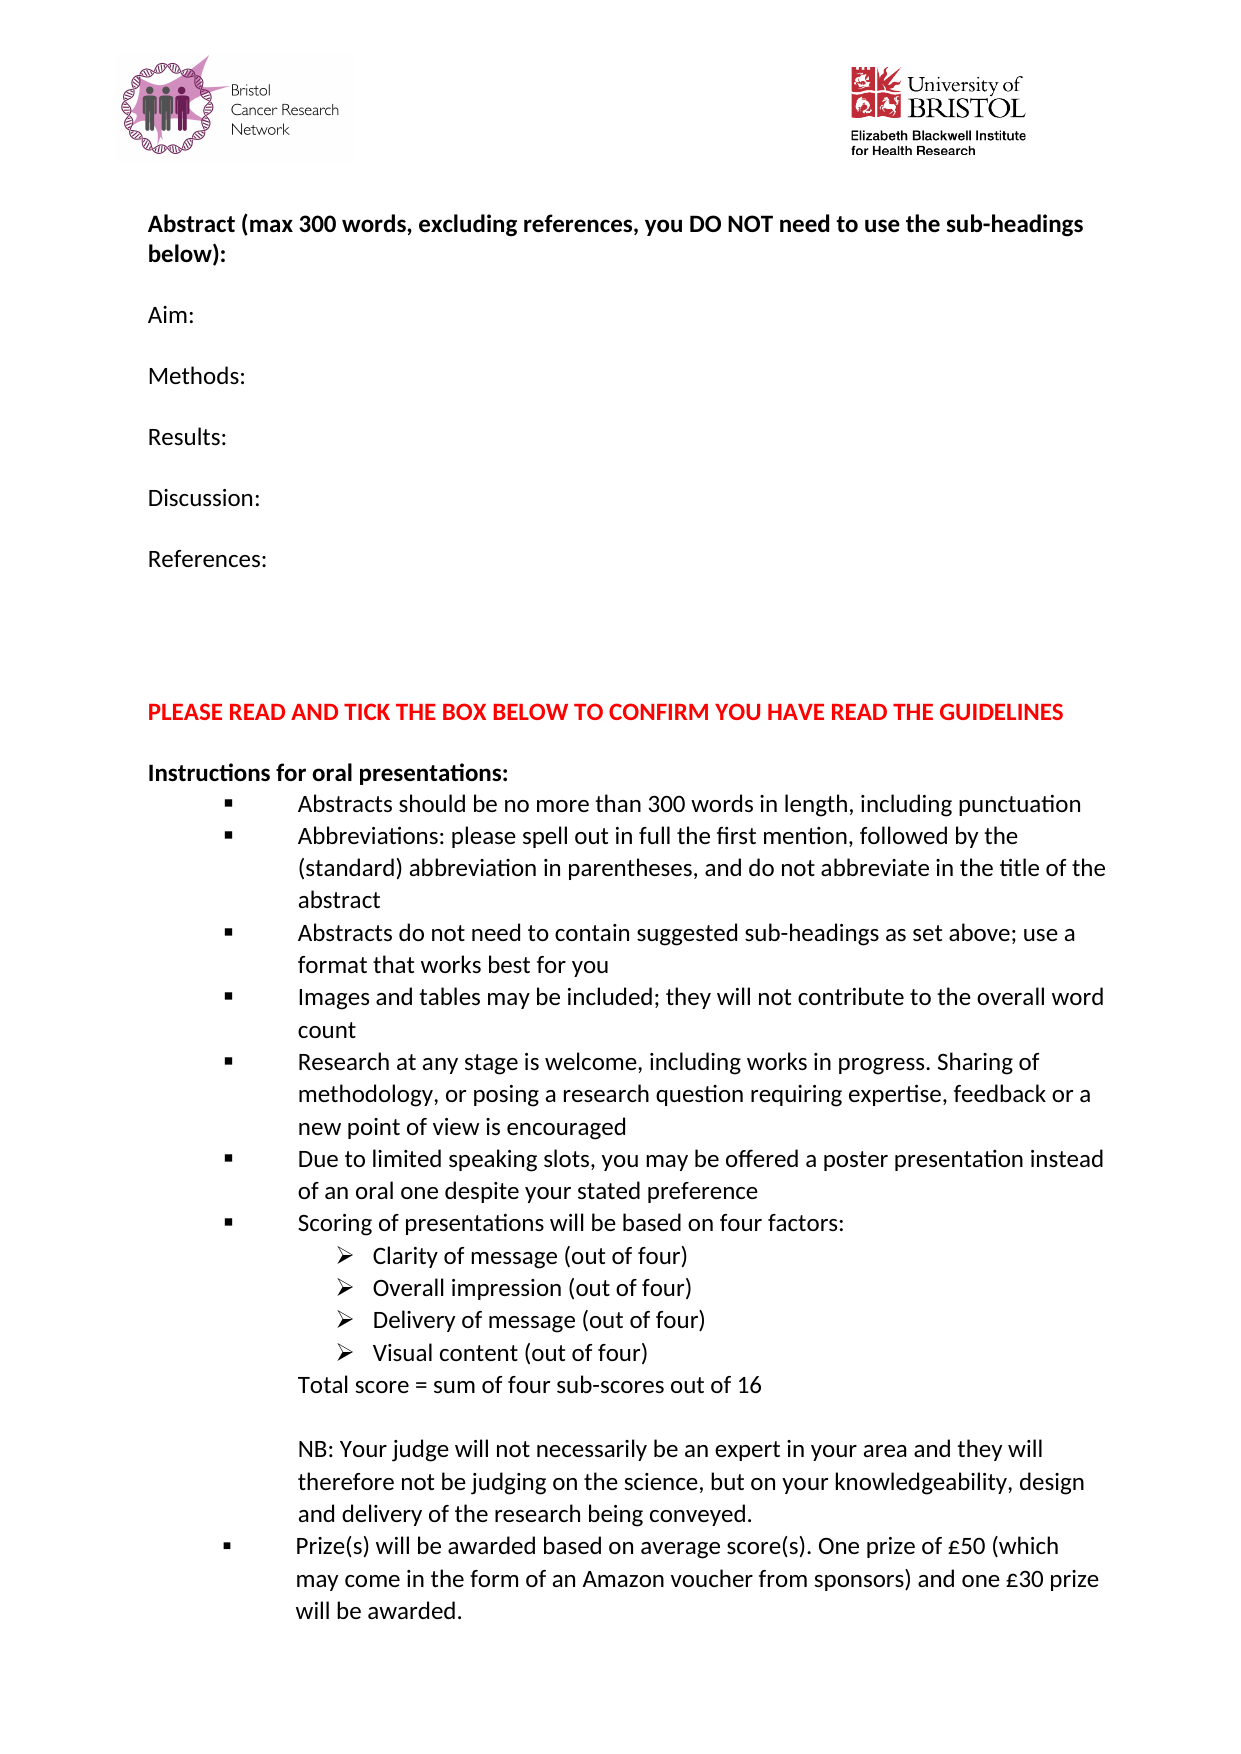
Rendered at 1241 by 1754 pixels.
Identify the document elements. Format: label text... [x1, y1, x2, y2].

list Abbreviations: please spell out in full the first mention, followed by the (standard) abbreviation in parentheses, and do not abbreviate in the title of the abstract [223, 820, 1107, 915]
list Visual content (out of four) [335, 1337, 1107, 1367]
list Abstracts should be no more than 300 words in length, including punctuation [223, 788, 1107, 818]
list Abstracts do not need to contain suggested sub-headings as set above; use a format that works best for you [223, 917, 1107, 980]
list Overall impression (out of four) [335, 1272, 1107, 1303]
text Instructions for oral presentations: [148, 757, 1107, 788]
list NB: Your judge will not necessarily be an expert in your area and they will therefore not be judging on the science, but on your knowledgeability, design and delivery of the research being conveyed. [298, 1433, 1107, 1529]
list Clarity of message (out of four) [335, 1240, 1107, 1270]
list Images and tables may be included; they will not contribute to the overall word count [223, 981, 1107, 1044]
list Delivery of message (out of four) [335, 1304, 1107, 1335]
text PLEASE READ AND TICK THE BOX BELOW TO CONFIRM YOU HAVE READ THE GUIDELINES [148, 696, 1107, 727]
list Total score = sum of four sub-scores out of 16 [298, 1369, 1107, 1399]
list Prize(s) will be awarded based on average score(s). One prize of £50 (which may come in the form of an Amazon voucher from sponsors) and one £30 prize will be awarded. [222, 1530, 1107, 1626]
text Results: [148, 421, 1107, 452]
text Methods: [148, 360, 1107, 391]
text Abstract (max 300 words, excluding references, you DO NOT need to use the sub-headings below): [148, 208, 1107, 269]
text Discussion: [148, 482, 1107, 513]
text Aim: [148, 299, 1107, 330]
list Research at any stage is welcome, including works in progress. Sharing of methodology, or posing a research question requiring expertise, feedback or a new point of view is encouraged [223, 1046, 1107, 1141]
picture [851, 67, 1026, 155]
picture [114, 54, 357, 162]
list Due to limited speaking slots, you may be offered a poster presentation instead of an oral one despite your stated preference [223, 1143, 1107, 1206]
list Scoring of presentations will be based on four factors: [223, 1207, 1107, 1238]
text References: [148, 543, 1107, 574]
